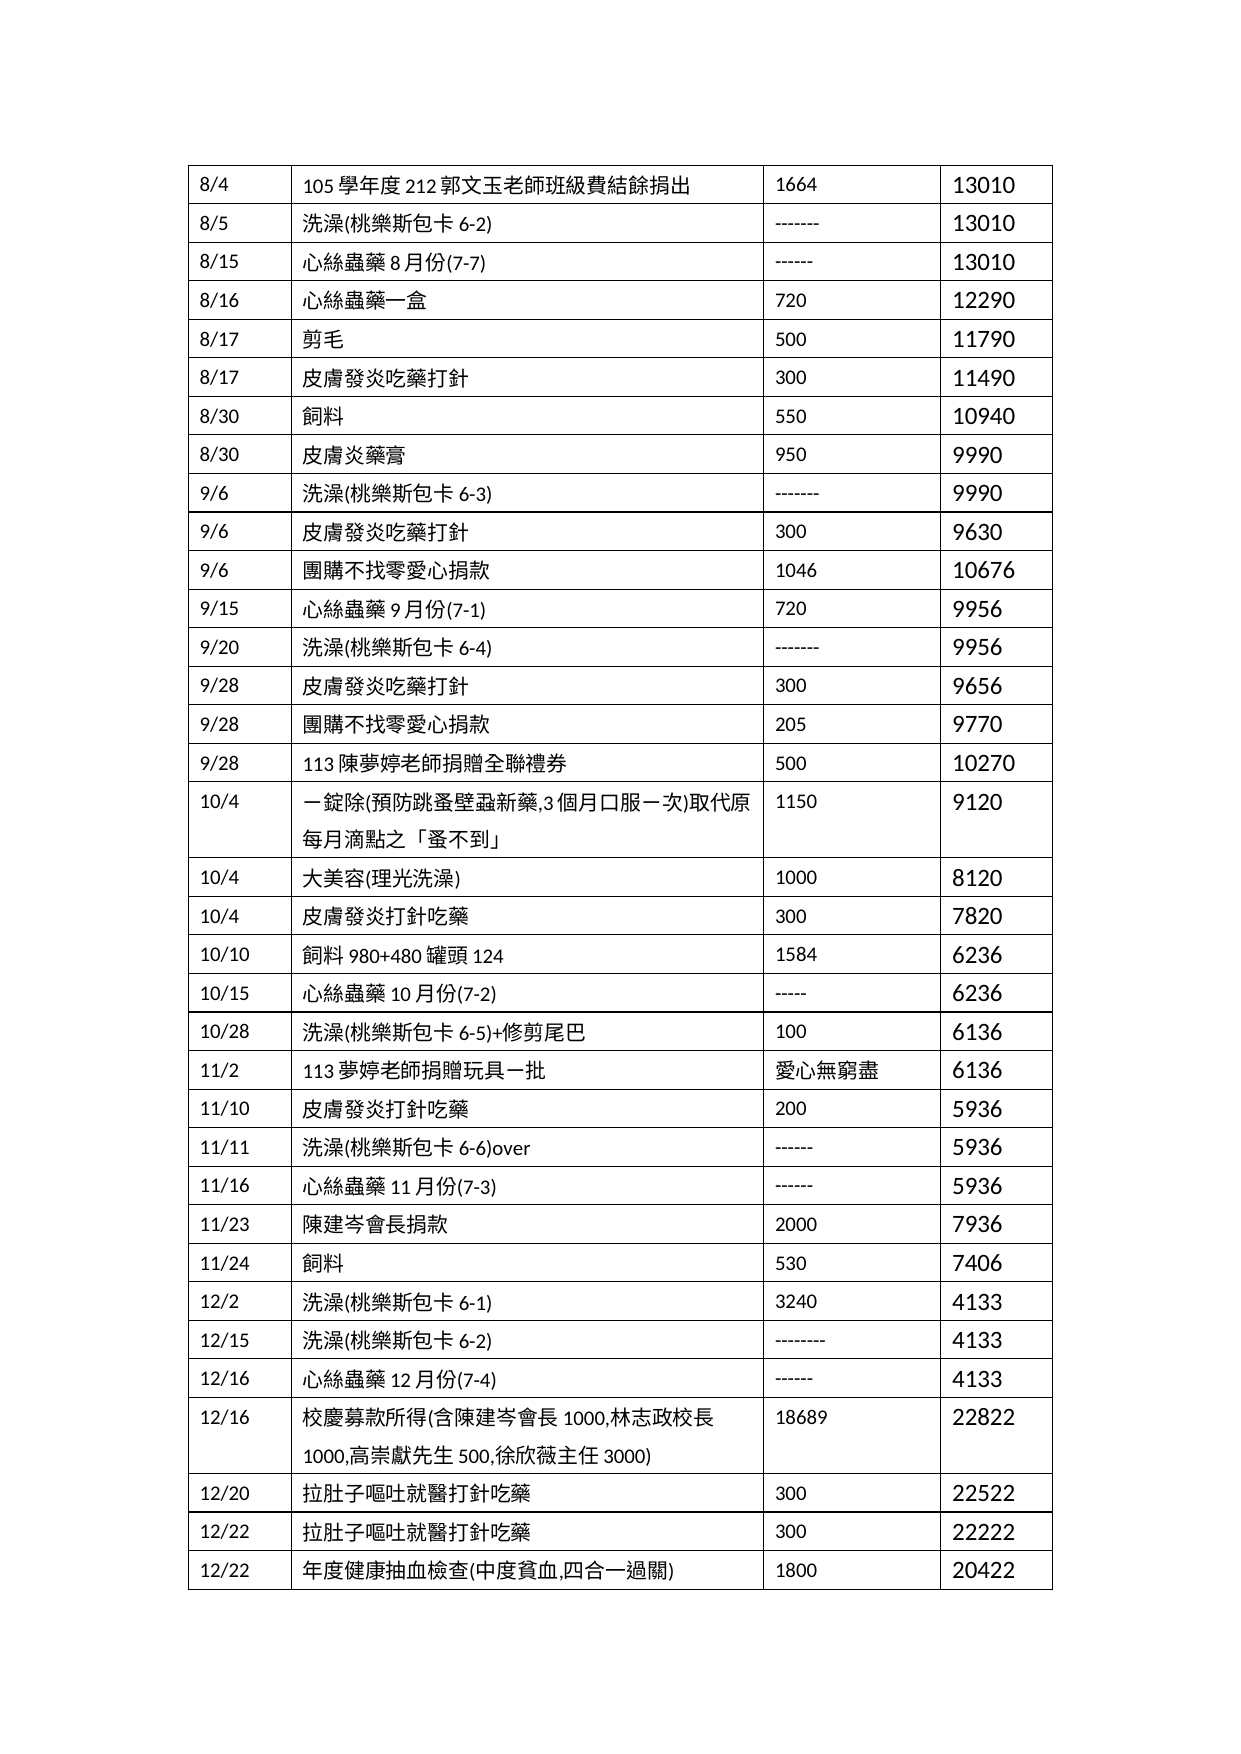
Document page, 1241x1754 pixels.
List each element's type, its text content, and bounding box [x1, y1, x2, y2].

table_cell 洗澡(桃樂斯包卡6-2) [292, 204, 763, 242]
table_cell 12/16 [189, 1359, 291, 1397]
table_cell 7820 [941, 897, 1052, 934]
table_cell 12290 [941, 281, 1052, 319]
table_cell 9/6 [189, 513, 291, 550]
table_cell 22822 [941, 1398, 1052, 1473]
table_cell 9630 [941, 513, 1052, 550]
table_cell 1800 [764, 1551, 940, 1588]
table_cell 9956 [941, 628, 1052, 666]
table_cell 720 [764, 281, 940, 319]
table_cell 洗澡(桃樂斯包卡6-3) [292, 474, 763, 511]
table_cell 心絲蟲藥9月份(7-1) [292, 590, 763, 627]
table_cell 12/20 [189, 1474, 291, 1511]
table_cell 205 [764, 705, 940, 743]
table_cell 8/5 [189, 204, 291, 242]
table_cell 洗澡(桃樂斯包卡6-5)+修剪尾巴 [292, 1013, 763, 1050]
table_cell 10676 [941, 551, 1052, 588]
table_cell 100 [764, 1013, 940, 1050]
table_cell 18689 [764, 1398, 940, 1473]
table_cell 105學年度212郭文玉老師班級費結餘捐出 [292, 166, 763, 203]
table_cell 心絲蟲藥10月份(7-2) [292, 974, 763, 1011]
table_cell 10270 [941, 744, 1052, 781]
table_cell 13010 [941, 243, 1052, 280]
table_cell 心絲蟲藥一盒 [292, 281, 763, 319]
table_cell 9/28 [189, 705, 291, 743]
table_cell 10/10 [189, 935, 291, 973]
table_cell 9/6 [189, 474, 291, 511]
table_cell 12/16 [189, 1398, 291, 1473]
table_cell 11790 [941, 320, 1052, 357]
table_cell 9/20 [189, 628, 291, 666]
table_cell ------- [764, 204, 940, 242]
table_cell 720 [764, 590, 940, 627]
table_cell 300 [764, 1513, 940, 1550]
table_cell 大美容(理光洗澡) [292, 858, 763, 896]
table_cell 6236 [941, 974, 1052, 1011]
table_cell 8/16 [189, 281, 291, 319]
table_cell 8/15 [189, 243, 291, 280]
table_cell 113陳夢婷老師捐贈全聯禮券 [292, 744, 763, 781]
table_cell 9956 [941, 590, 1052, 627]
table_cell 1150 [764, 782, 940, 857]
table_cell 12/22 [189, 1551, 291, 1588]
table_cell 心絲蟲藥11月份(7-3) [292, 1167, 763, 1204]
table_cell 4133 [941, 1359, 1052, 1397]
table_cell 6136 [941, 1051, 1052, 1088]
table_cell 11/24 [189, 1244, 291, 1281]
table_cell 10/28 [189, 1013, 291, 1050]
table_cell 10940 [941, 397, 1052, 434]
table_cell ㄧ錠除(預防跳蚤壁蝨新藥,3個月口服ㄧ次)取代原每月滴點之「蚤不到」 [292, 782, 763, 857]
table_cell 皮膚發炎吃藥打針 [292, 513, 763, 550]
table_cell 500 [764, 320, 940, 357]
table_cell 12/2 [189, 1282, 291, 1320]
table_cell 530 [764, 1244, 940, 1281]
table_cell 9990 [941, 435, 1052, 473]
table_cell 300 [764, 358, 940, 396]
table_cell 10/4 [189, 782, 291, 857]
table_cell 洗澡(桃樂斯包卡6-4) [292, 628, 763, 666]
table_cell 皮膚發炎打針吃藥 [292, 1090, 763, 1127]
table_cell 11/11 [189, 1128, 291, 1166]
table_cell 22522 [941, 1474, 1052, 1511]
table_cell 洗澡(桃樂斯包卡6-6)over [292, 1128, 763, 1166]
table_cell 500 [764, 744, 940, 781]
table_cell 拉肚子嘔吐就醫打針吃藥 [292, 1513, 763, 1550]
table_cell 550 [764, 397, 940, 434]
table_cell 9/15 [189, 590, 291, 627]
table_cell 300 [764, 897, 940, 934]
table_cell 20422 [941, 1551, 1052, 1588]
table_cell 7406 [941, 1244, 1052, 1281]
table_cell 113夢婷老師捐贈玩具ㄧ批 [292, 1051, 763, 1088]
table_cell 飼料 [292, 397, 763, 434]
table_cell 心絲蟲藥12月份(7-4) [292, 1359, 763, 1397]
table_cell 1664 [764, 166, 940, 203]
table_cell 950 [764, 435, 940, 473]
table_cell 飼料 [292, 1244, 763, 1281]
table_cell 1046 [764, 551, 940, 588]
table_cell 洗澡(桃樂斯包卡6-1) [292, 1282, 763, 1320]
table_cell 洗澡(桃樂斯包卡6-2) [292, 1321, 763, 1358]
table_cell 300 [764, 1474, 940, 1511]
table_cell ------ [764, 1167, 940, 1204]
table_cell ------ [764, 1359, 940, 1397]
table_cell 2000 [764, 1205, 940, 1243]
table_cell 校慶募款所得(含陳建岑會長1000,林志政校長1000,高崇獻先生500,徐欣薇主任3000) [292, 1398, 763, 1473]
table_cell 8/30 [189, 397, 291, 434]
table_cell 剪毛 [292, 320, 763, 357]
table_cell 300 [764, 513, 940, 550]
table_cell 11/16 [189, 1167, 291, 1204]
table_cell 9990 [941, 474, 1052, 511]
table_cell 皮膚發炎打針吃藥 [292, 897, 763, 934]
table_cell ------ [764, 243, 940, 280]
table_cell 皮膚炎藥膏 [292, 435, 763, 473]
table_cell 9656 [941, 667, 1052, 704]
table_cell 10/4 [189, 897, 291, 934]
table_cell 9770 [941, 705, 1052, 743]
table_cell -------- [764, 1321, 940, 1358]
table_cell 10/4 [189, 858, 291, 896]
table_cell ------- [764, 628, 940, 666]
table_cell 300 [764, 667, 940, 704]
table_cell 9/28 [189, 667, 291, 704]
table_cell 11/10 [189, 1090, 291, 1127]
table_cell 200 [764, 1090, 940, 1127]
table_cell ----- [764, 974, 940, 1011]
table_cell 團購不找零愛心捐款 [292, 705, 763, 743]
table_cell 13010 [941, 166, 1052, 203]
table_cell 10/15 [189, 974, 291, 1011]
table_cell 13010 [941, 204, 1052, 242]
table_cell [292, 1551, 763, 1588]
table_cell 皮膚發炎吃藥打針 [292, 358, 763, 396]
table_cell 拉肚子嘔吐就醫打針吃藥 [292, 1474, 763, 1511]
table_cell 飼料980+480罐頭124 [292, 935, 763, 973]
table_cell 心絲蟲藥8月份(7-7) [292, 243, 763, 280]
table_cell 陳建岑會長捐款 [292, 1205, 763, 1243]
table_cell 3240 [764, 1282, 940, 1320]
table_cell 1000 [764, 858, 940, 896]
table_cell 4133 [941, 1282, 1052, 1320]
table_cell 5936 [941, 1128, 1052, 1166]
table_cell 6136 [941, 1013, 1052, 1050]
table_cell ------- [764, 474, 940, 511]
table_cell 8/17 [189, 320, 291, 357]
table_cell 8/4 [189, 166, 291, 203]
table_cell 4133 [941, 1321, 1052, 1358]
table_cell 9/6 [189, 551, 291, 588]
table_cell 6236 [941, 935, 1052, 973]
table_cell 5936 [941, 1090, 1052, 1127]
table_cell 11490 [941, 358, 1052, 396]
table_cell 9120 [941, 782, 1052, 857]
table_cell 8/17 [189, 358, 291, 396]
table_cell 皮膚發炎吃藥打針 [292, 667, 763, 704]
table_cell 12/22 [189, 1513, 291, 1550]
table_cell 愛心無窮盡 [764, 1051, 940, 1088]
table_cell 11/2 [189, 1051, 291, 1088]
table_cell 12/15 [189, 1321, 291, 1358]
table_cell 22222 [941, 1513, 1052, 1550]
table_cell 5936 [941, 1167, 1052, 1204]
table_cell 11/23 [189, 1205, 291, 1243]
table_cell 1584 [764, 935, 940, 973]
table_cell 9/28 [189, 744, 291, 781]
table_cell 8120 [941, 858, 1052, 896]
table_cell 7936 [941, 1205, 1052, 1243]
table_cell 團購不找零愛心捐款 [292, 551, 763, 588]
table_cell ------ [764, 1128, 940, 1166]
table_cell 8/30 [189, 435, 291, 473]
